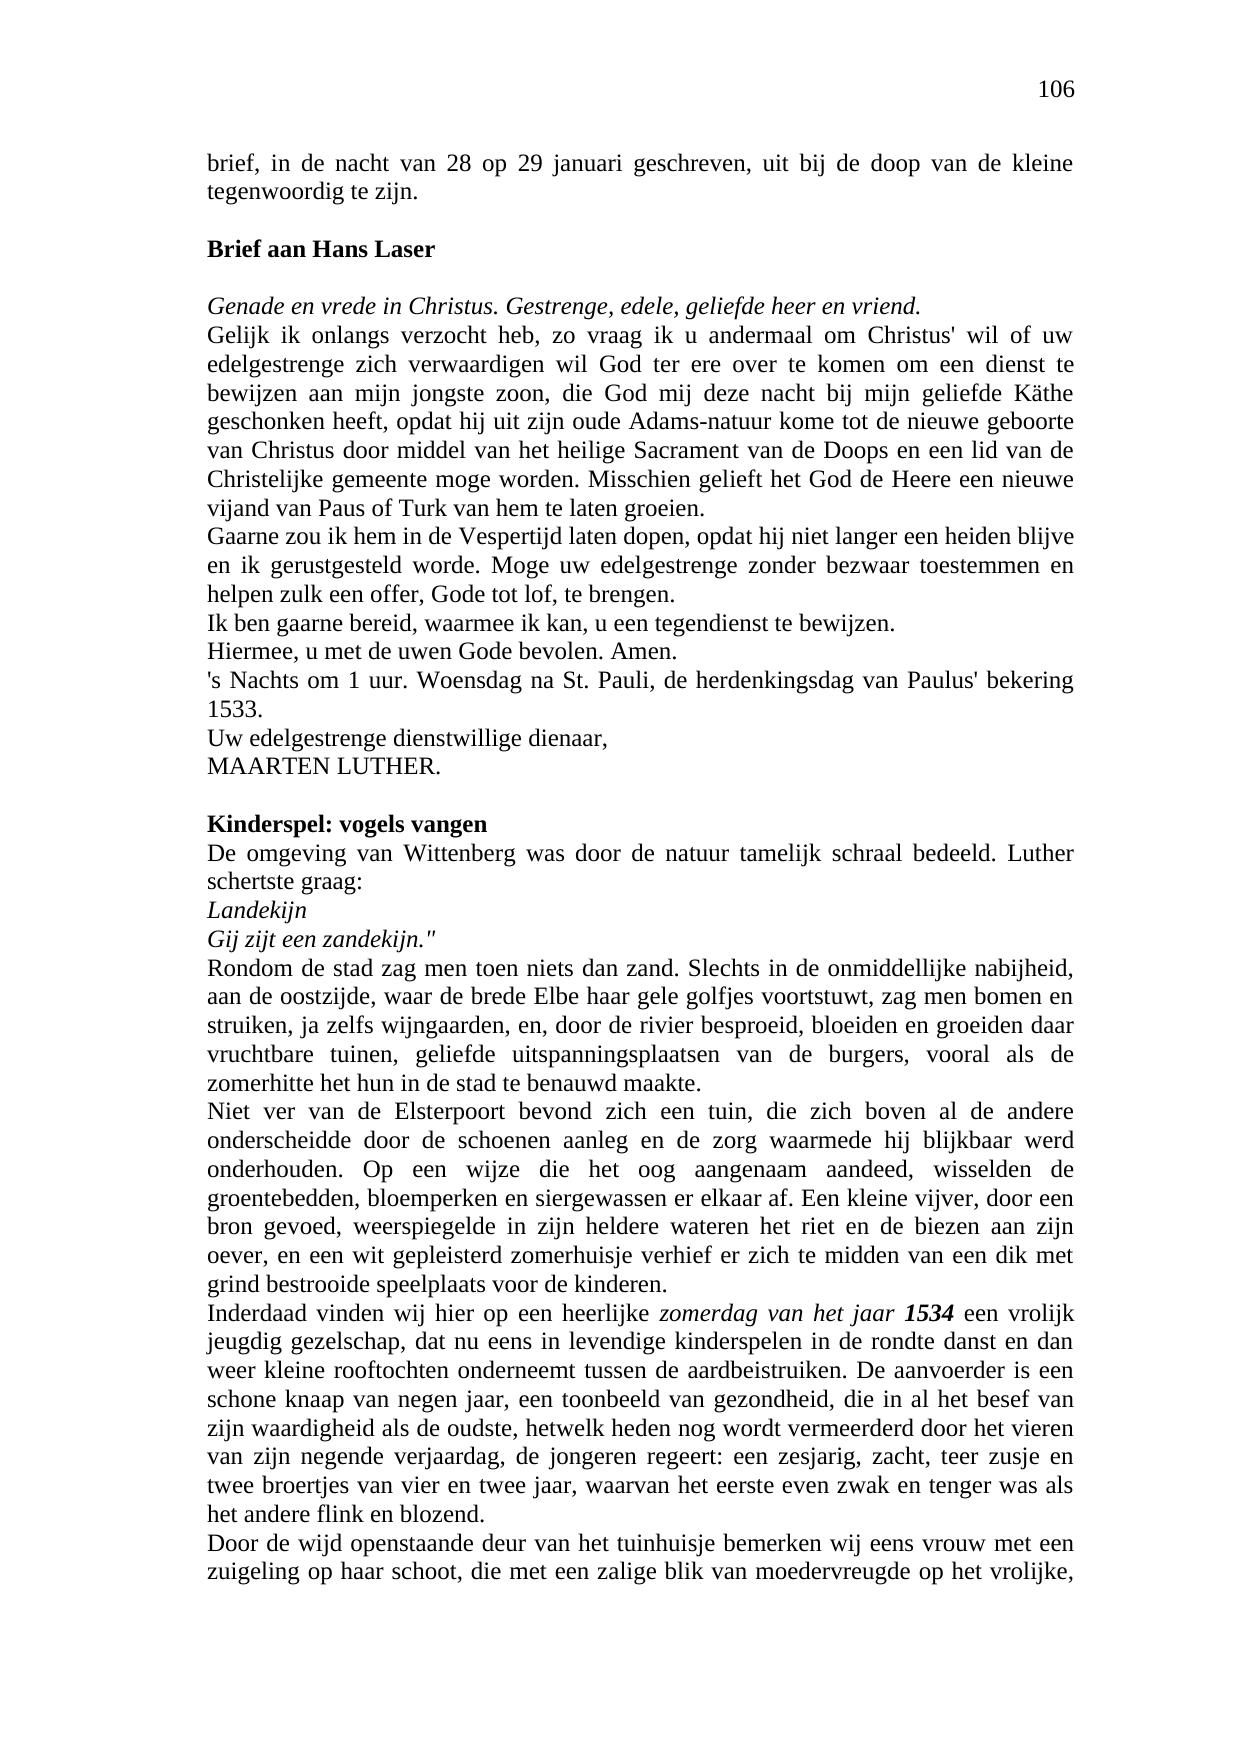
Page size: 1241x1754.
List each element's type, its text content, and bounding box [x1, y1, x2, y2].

text Gij zijt een zandekijn." [207, 924, 1075, 953]
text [207, 148, 1075, 205]
text De omgeving van Wittenberg was door de natuur tamelijk schraal bedeeld. Luther schertste graag: [207, 838, 1075, 895]
text Hiermee, u met de uwen Gode bevolen. Amen. [207, 636, 1075, 665]
text Inderdaad vinden wij hier op een heerlijke zomerdag van het jaar 1534 een vrolijk jeugdig gezelschap, dat nu eens in levendige kinderspelen in de rondte danst en dan weer kleine rooftochten onderneemt tussen de aardbeistruiken. De aanvoerder is een schone knaap van negen jaar, een toonbeeld van gezondheid, die in al het besef van zijn waardigheid als de oudste, hetwelk heden nog wordt vermeerderd door het vieren van zijn negende verjaardag, de jongeren regeert: een zesjarig, zacht, teer zusje en twee broertjes van vier en twee jaar, waarvan het eerste even zwak en tenger was als het andere flink en blozend. [207, 1298, 1075, 1528]
text Ik ben gaarne bereid, waarmee ik kan, u een tegendienst te bewijzen. [207, 608, 1075, 636]
text Genade en vrede in Christus. Gestrenge, edele, geliefde heer en vriend. [207, 291, 1075, 320]
text Gaarne zou ik hem in de Vespertijd laten dopen, opdat hij niet langer een heiden blijve en ik gerustgesteld worde. Moge uw edelgestrenge zonder bezwaar toestemmen en helpen zulk een offer, Gode tot lof, te brengen. [207, 521, 1075, 608]
text Uw edelgestrenge dienstwillige dienaar, [207, 723, 1075, 751]
text Brief aan Hans Laser [207, 234, 1075, 263]
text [207, 1528, 1075, 1585]
text Kinderspel: vogels vangen [207, 809, 1075, 838]
text MAARTEN LUTHER. [207, 751, 1075, 780]
text Niet ver van de Elsterpoort bevond zich een tuin, die zich boven al de andere onderscheidde door de schoenen aanleg en de zorg waarmede hij blijkbaar werd onderhouden. Op een wijze die het oog aangenaam aandeed, wisselden de groentebedden, bloemperken en siergewassen er elkaar af. Een kleine vijver, door een bron gevoed, weerspiegelde in zijn heldere wateren het riet en de biezen aan zijn oever, en een wit gepleisterd zomerhuisje verhief er zich te midden van een dik met grind bestrooide speelplaats voor de kinderen. [207, 1096, 1075, 1298]
text Landekijn [207, 895, 1075, 924]
text Gelijk ik onlangs verzocht heb, zo vraag ik u andermaal om Christus' wil of uw edelgestrenge zich verwaardigen wil God ter ere over te komen om een dienst te bewijzen aan mijn jongste zoon, die God mij deze nacht bij mijn geliefde Käthe geschonken heeft, opdat hij uit zijn oude Adams-natuur kome tot de nieuwe geboorte van Christus door middel van het heilige Sacrament van de Doops en een lid van de Christelijke gemeente moge worden. Misschien gelieft het God de Heere een nieuwe vijand van Paus of Turk van hem te laten groeien. [207, 320, 1075, 521]
text 's Nachts om 1 uur. Woensdag na St. Pauli, de herdenkingsdag van Paulus' bekering 1533. [207, 665, 1075, 723]
text Rondom de stad zag men toen niets dan zand. Slechts in de onmiddellijke nabijheid, aan de oostzijde, waar de brede Elbe haar gele golfjes voortstuwt, zag men bomen en struiken, ja zelfs wijngaarden, en, door de rivier besproeid, bloeiden en groeiden daar vruchtbare tuinen, geliefde uitspanningsplaatsen van de burgers, vooral als de zomerhitte het hun in de stad te benauwd maakte. [207, 953, 1075, 1096]
